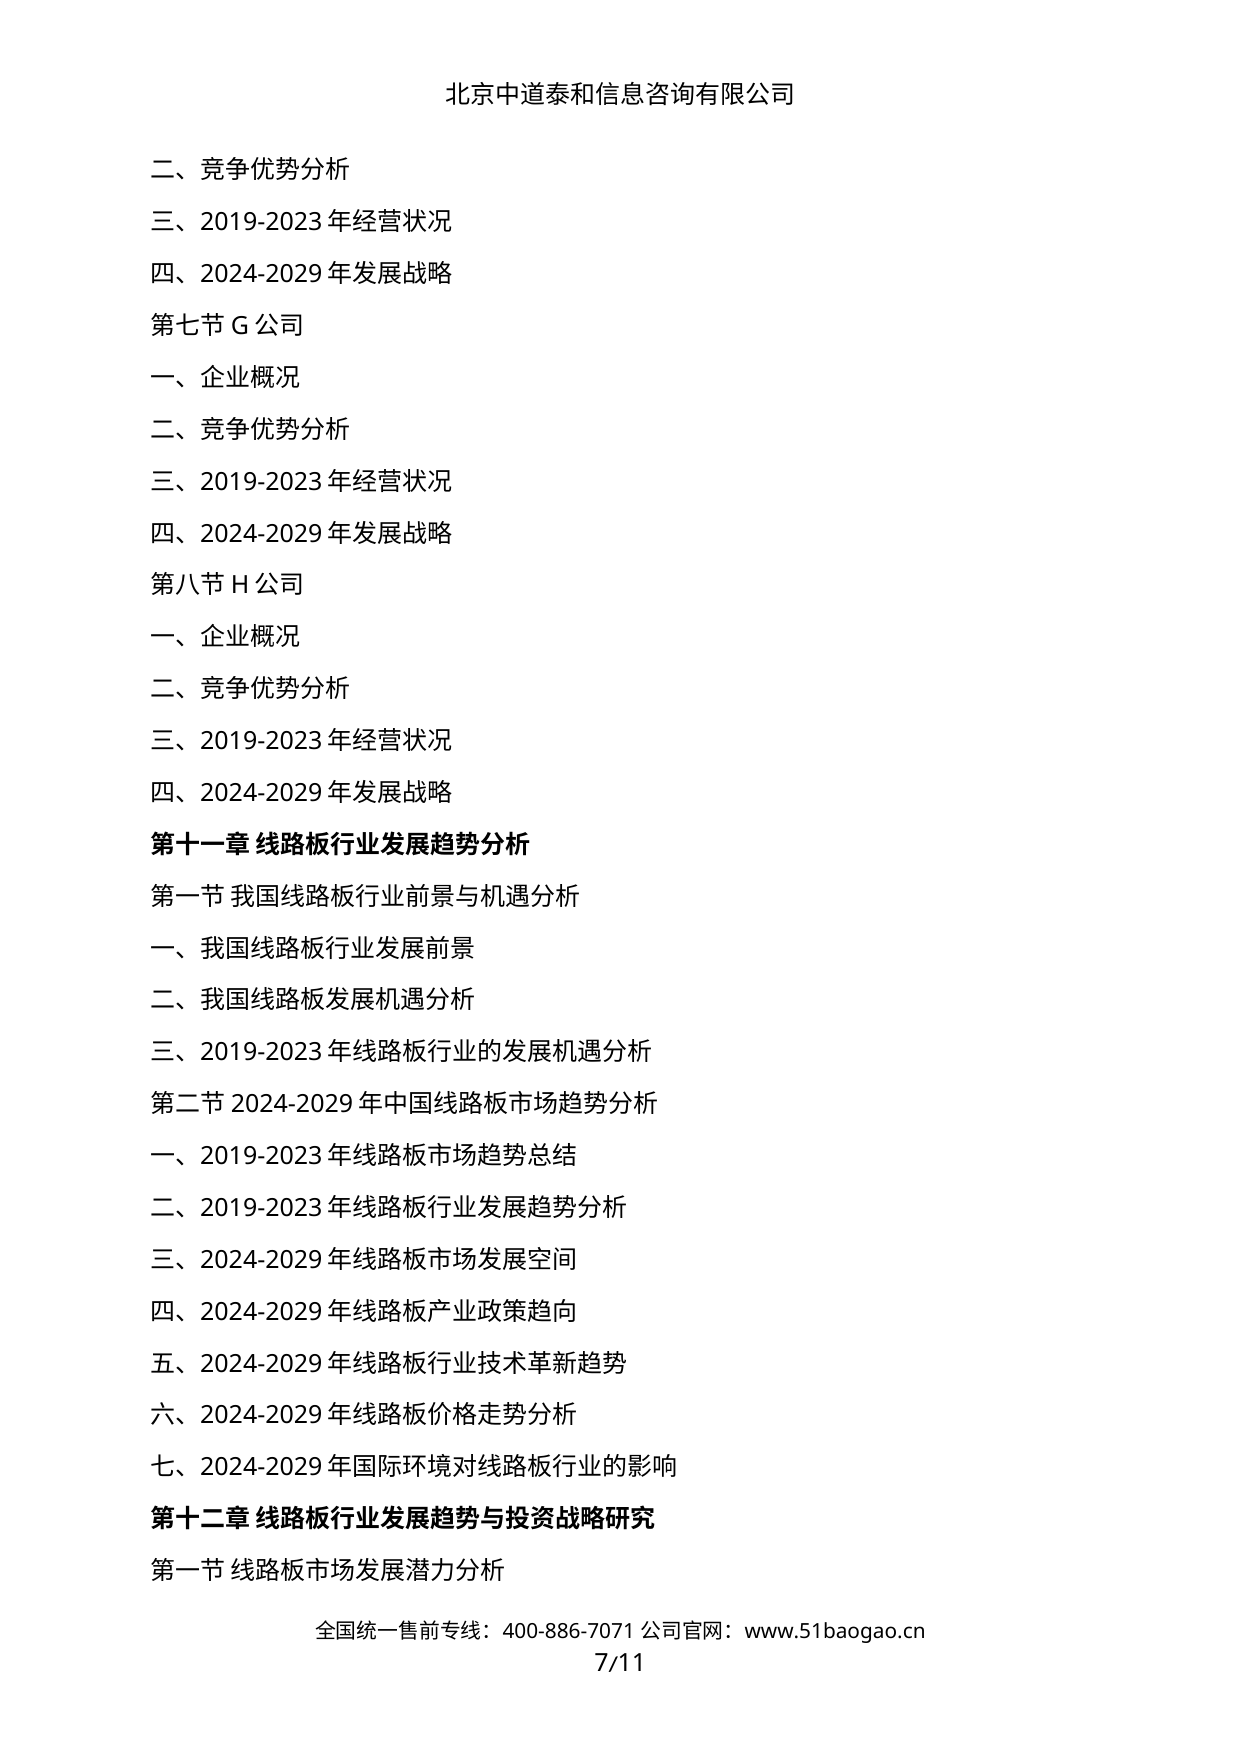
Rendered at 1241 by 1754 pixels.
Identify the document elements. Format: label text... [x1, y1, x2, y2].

text 三、2019-2023年经营状况 [150, 202, 1090, 238]
text 二、竞争优势分析 [150, 409, 1090, 446]
text 二、我国线路板发展机遇分析 [150, 980, 1090, 1016]
text 三、2019-2023年经营状况 [150, 721, 1090, 757]
text 四、2024-2029年发展战略 [150, 513, 1090, 549]
text 第八节 H公司 [150, 565, 1090, 601]
text 二、2019-2023年线路板行业发展趋势分析 [150, 1187, 1090, 1224]
text 一、2019-2023年线路板市场趋势总结 [150, 1136, 1090, 1172]
text 四、2024-2029年发展战略 [150, 254, 1090, 290]
text 第二节 2024-2029年中国线路板市场趋势分析 [150, 1084, 1090, 1120]
text 七、2024-2029年国际环境对线路板行业的影响 [150, 1447, 1090, 1483]
text 一、我国线路板行业发展前景 [150, 928, 1090, 964]
text 二、竞争优势分析 [150, 669, 1090, 705]
text 四、2024-2029年线路板产业政策趋向 [150, 1291, 1090, 1327]
text 四、2024-2029年发展战略 [150, 772, 1090, 809]
text 三、2019-2023年经营状况 [150, 461, 1090, 497]
text 二、竞争优势分析 [150, 150, 1090, 186]
text 三、2019-2023年线路板行业的发展机遇分析 [150, 1032, 1090, 1068]
text 一、企业概况 [150, 357, 1090, 394]
text 第一节 线路板市场发展潜力分析 [150, 1551, 1090, 1587]
text 第七节 G公司 [150, 306, 1090, 342]
text 第十二章 线路板行业发展趋势与投资战略研究 [150, 1499, 1090, 1535]
text 第一节 我国线路板行业前景与机遇分析 [150, 876, 1090, 912]
text 五、2024-2029年线路板行业技术革新趋势 [150, 1343, 1090, 1379]
text 第十一章 线路板行业发展趋势分析 [150, 824, 1090, 861]
text 六、2024-2029年线路板价格走势分析 [150, 1395, 1090, 1431]
text 三、2024-2029年线路板市场发展空间 [150, 1239, 1090, 1276]
text 一、企业概况 [150, 617, 1090, 653]
